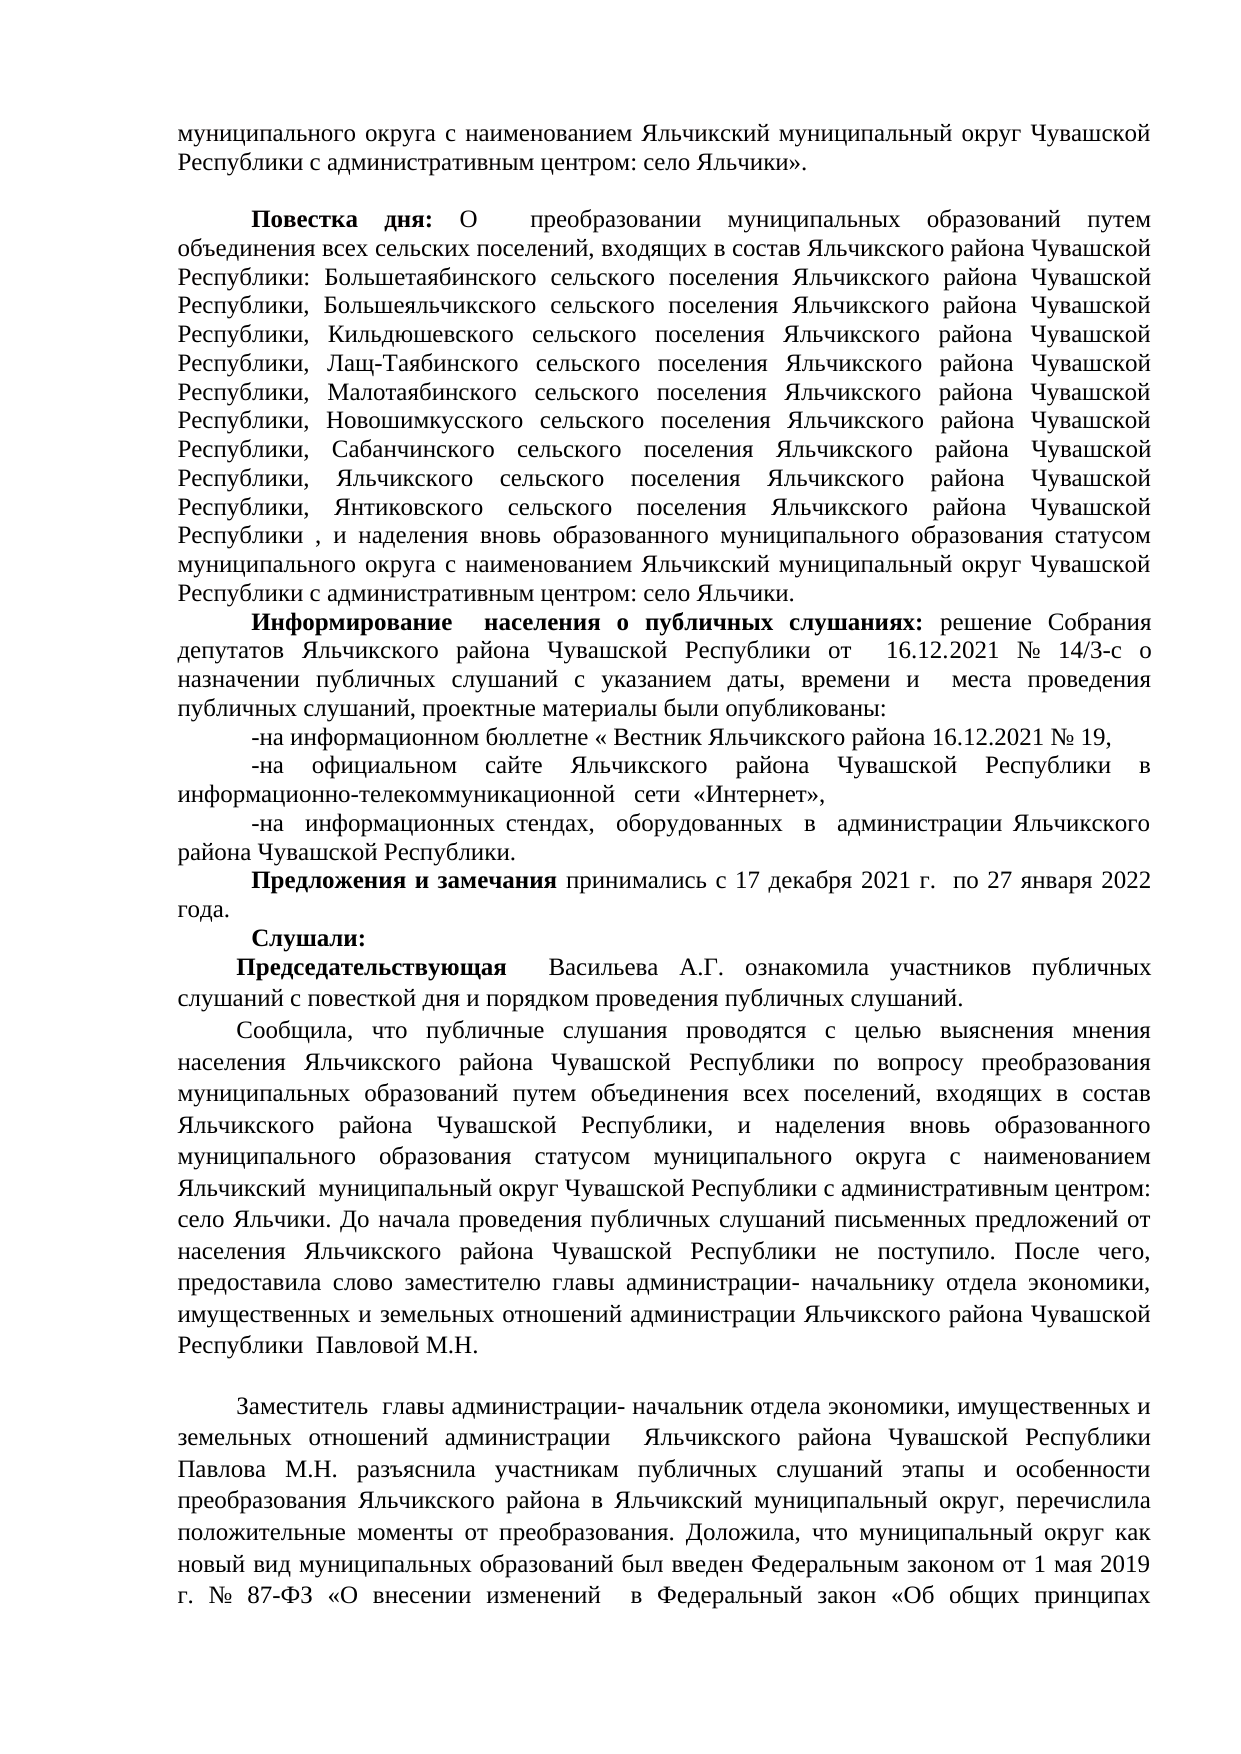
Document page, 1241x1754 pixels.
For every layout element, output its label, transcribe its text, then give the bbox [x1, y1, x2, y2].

text -на информационном бюллетне « Вестник Яльчикского района 16.12.2021 № 19, [177, 722, 1152, 751]
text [177, 1391, 1152, 1609]
text Предложения и замечания принимались с 17 декабря 2021 г. по 27 января 2022 года. [177, 866, 1152, 923]
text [177, 118, 1152, 176]
text Повестка дня: О преобразовании муниципальных образований путем объединения всех сельских поселений, входящих в состав Яльчикского района Чувашской Республики: Большетаябинского сельского поселения Яльчикского района Чувашской Республики, Большеяльчикского сельского поселения Яльчикского района Чувашской Республики, Кильдюшевского сельского поселения Яльчикского района Чувашской Республики, Лащ-Таябинского сельского поселения Яльчикского района Чувашской Республики, Малотаябинского сельского поселения Яльчикского района Чувашской Республики, Новошимкусского сельского поселения Яльчикского района Чувашской Республики, Сабанчинского сельского поселения Яльчикского района Чувашской Республики, Яльчикского сельского поселения Яльчикского района Чувашской Республики, Янтиковского сельского поселения Яльчикского района Чувашской Республики , и наделения вновь образованного муниципального образования статусом муниципального округа с наименованием Яльчикский муниципальный округ Чувашской Республики с административным центром: село Яльчики. [177, 204, 1152, 607]
text Сообщила, что публичные слушания проводятся с целью выяснения мнения населения Яльчикского района Чувашской Республики по вопросу преобразования муниципальных образований путем объединения всех поселений, входящих в состав Яльчикского района Чувашской Республики, и наделения вновь образованного муниципального образования статусом муниципального округа с наименованием Яльчикский муниципальный округ Чувашской Республики с административным центром: село Яльчики. До начала проведения публичных слушаний письменных предложений от населения Яльчикского района Чувашской Республики не поступило. После чего, предоставила слово заместителю главы администрации- начальнику отдела экономики, имущественных и земельных отношений администрации Яльчикского района Чувашской Республики Павловой М.Н. [177, 1015, 1152, 1359]
text -на информационных стендах, оборудованных в администрации Яльчикского района Чувашской Республики. [177, 808, 1152, 866]
text Председательствующая Васильева А.Г. ознакомила участников публичных слушаний с повесткой дня и порядком проведения публичных слушаний. [177, 952, 1152, 1012]
text Слушали: [177, 923, 1152, 952]
text Информирование населения о публичных слушаниях: решение Собрания депутатов Яльчикского района Чувашской Республики от 16.12.2021 № 14/3-с о назначении публичных слушаний с указанием даты, времени и места проведения публичных слушаний, проектные материалы были опубликованы: [177, 607, 1152, 722]
text -на официальном сайте Яльчикского района Чувашской Республики в информационно-телекоммуникационной сети «Интернет», [177, 751, 1152, 808]
